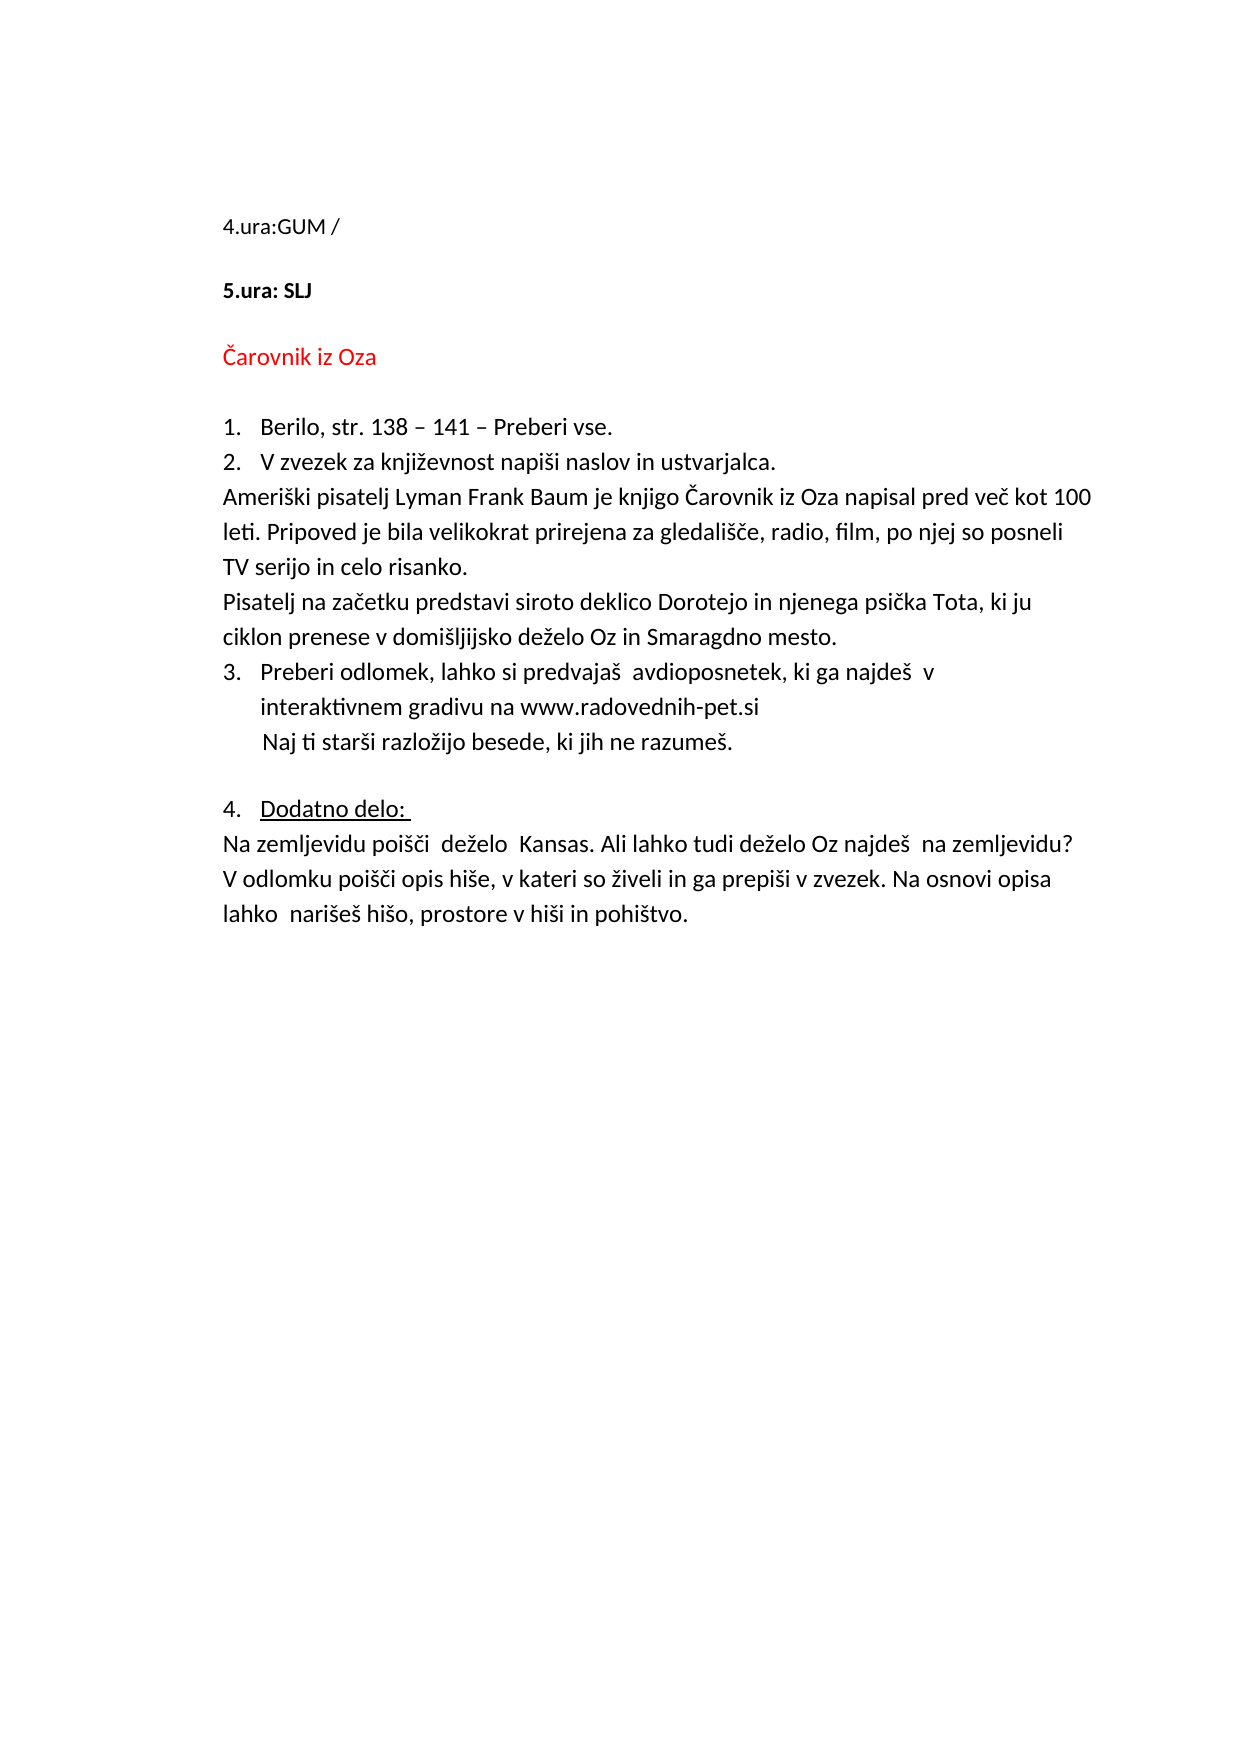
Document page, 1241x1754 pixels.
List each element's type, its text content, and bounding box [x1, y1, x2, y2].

list V zvezek za književnost napiši naslov in ustvarjalca. [223, 446, 1093, 476]
list 5.ura: SLJ [223, 276, 1093, 304]
list Preberi odlomek, lahko si predvajaš avdioposnetek, ki ga najdeš v interaktivnem gradivu na www.radovednih-pet.si [223, 656, 1093, 721]
list Naj ti starši razložijo besede, ki jih ne razumeš. [223, 726, 1093, 756]
list Pisatelj na začetku predstavi siroto deklico Dorotejo in njenega psička Tota, ki ju ciklon prenese v domišljijsko deželo Oz in Smaragdno mesto. [223, 586, 1093, 651]
list Čarovnik iz Oza [223, 341, 1093, 371]
list Ameriški pisatelj Lyman Frank Baum je knjigo Čarovnik iz Oza napisal pred več kot 100 leti. Pripoved je bila velikokrat prirejena za gledališče, radio, film, po njej so posneli TV serijo in celo risanko. [223, 481, 1093, 581]
list V odlomku poišči opis hiše, v kateri so živeli in ga prepiši v zvezek. Na osnovi opisa lahko narišeš hišo, prostore v hiši in pohištvo. [223, 863, 1093, 929]
list 4.ura:GUM / [223, 212, 1093, 240]
list Na zemljevidu poišči deželo Kansas. Ali lahko tudi deželo Oz najdeš na zemljevidu? [223, 828, 1093, 859]
list Dodatno delo: [223, 793, 1093, 824]
list Berilo, str. 138 – 141 – Preberi vse. [223, 411, 1093, 441]
